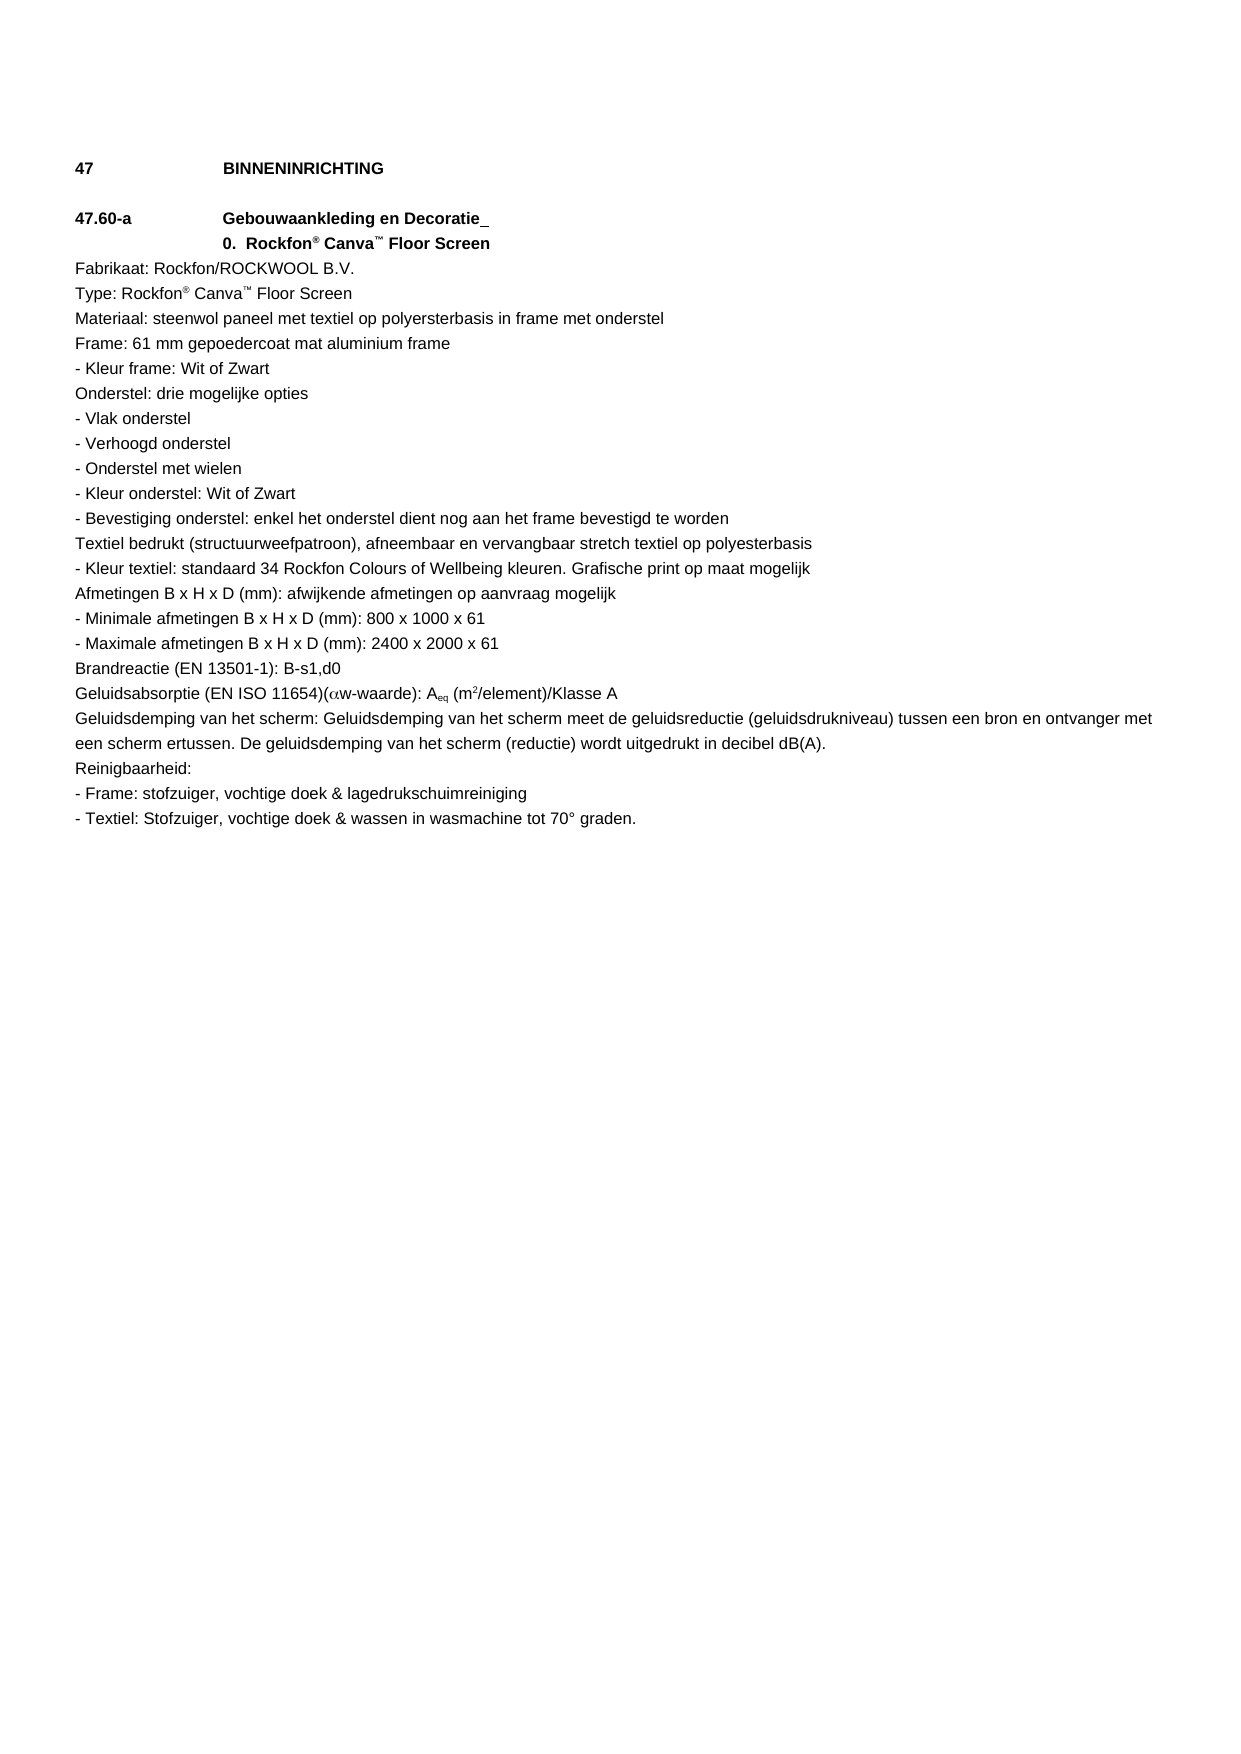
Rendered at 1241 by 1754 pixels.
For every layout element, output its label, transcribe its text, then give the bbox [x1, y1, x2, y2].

text - Textiel: Stofzuiger, vochtige doek & wassen in wasmachine tot 70° graden. [75, 805, 1165, 830]
text Onderstel: drie mogelijke opties [75, 380, 1165, 405]
text - Vlak onderstel [75, 405, 1165, 430]
text - Frame: stofzuiger, vochtige doek & lagedrukschuimreiniging [75, 780, 1165, 805]
text Geluidsabsorptie (EN ISO 11654)(aw-waarde): Aeq (m2/element)/Klasse A [75, 680, 1165, 705]
text Afmetingen B x H x D (mm): afwijkende afmetingen op aanvraag mogelijk [75, 580, 1165, 605]
text - Kleur textiel: standaard 34 Rockfon Colours of Wellbeing kleuren. Grafische print op maat mogelijk [75, 555, 1165, 580]
text Brandreactie (EN 13501-1): B-s1,d0 [75, 655, 1165, 680]
text - Kleur frame: Wit of Zwart [75, 355, 1165, 380]
text Geluidsdemping van het scherm: Geluidsdemping van het scherm meet de geluidsreductie (geluidsdrukniveau) tussen een bron en ontvanger met een scherm ertussen. De geluidsdemping van het scherm (reductie) wordt uitgedrukt in decibel dB(A). [75, 705, 1165, 755]
text - Maximale afmetingen B x H x D (mm): 2400 x 2000 x 61 [75, 630, 1165, 655]
text Textiel bedrukt (structuurweefpatroon), afneembaar en vervangbaar stretch textiel op polyesterbasis [75, 530, 1165, 555]
text Frame: 61 mm gepoedercoat mat aluminium frame [75, 330, 1165, 355]
text 0. Rockfon® Canva™ Floor Screen [75, 230, 1165, 255]
text Fabrikaat: Rockfon/ROCKWOOL B.V. [75, 255, 1165, 280]
text Reinigbaarheid: [75, 755, 1165, 780]
text - Onderstel met wielen [75, 455, 1165, 480]
text 47 BINNENINRICHTING [75, 155, 1165, 180]
text Materiaal: steenwol paneel met textiel op polyersterbasis in frame met onderstel [75, 305, 1165, 330]
text - Kleur onderstel: Wit of Zwart [75, 480, 1165, 505]
text - Bevestiging onderstel: enkel het onderstel dient nog aan het frame bevestigd te worden [75, 505, 1165, 530]
text - Verhoogd onderstel [75, 430, 1165, 455]
text Type: Rockfon® Canva™ Floor Screen [75, 280, 1165, 305]
text 47.60-a Gebouwaankleding en Decoratie [75, 205, 1165, 230]
text - Minimale afmetingen B x H x D (mm): 800 x 1000 x 61 [75, 605, 1165, 630]
